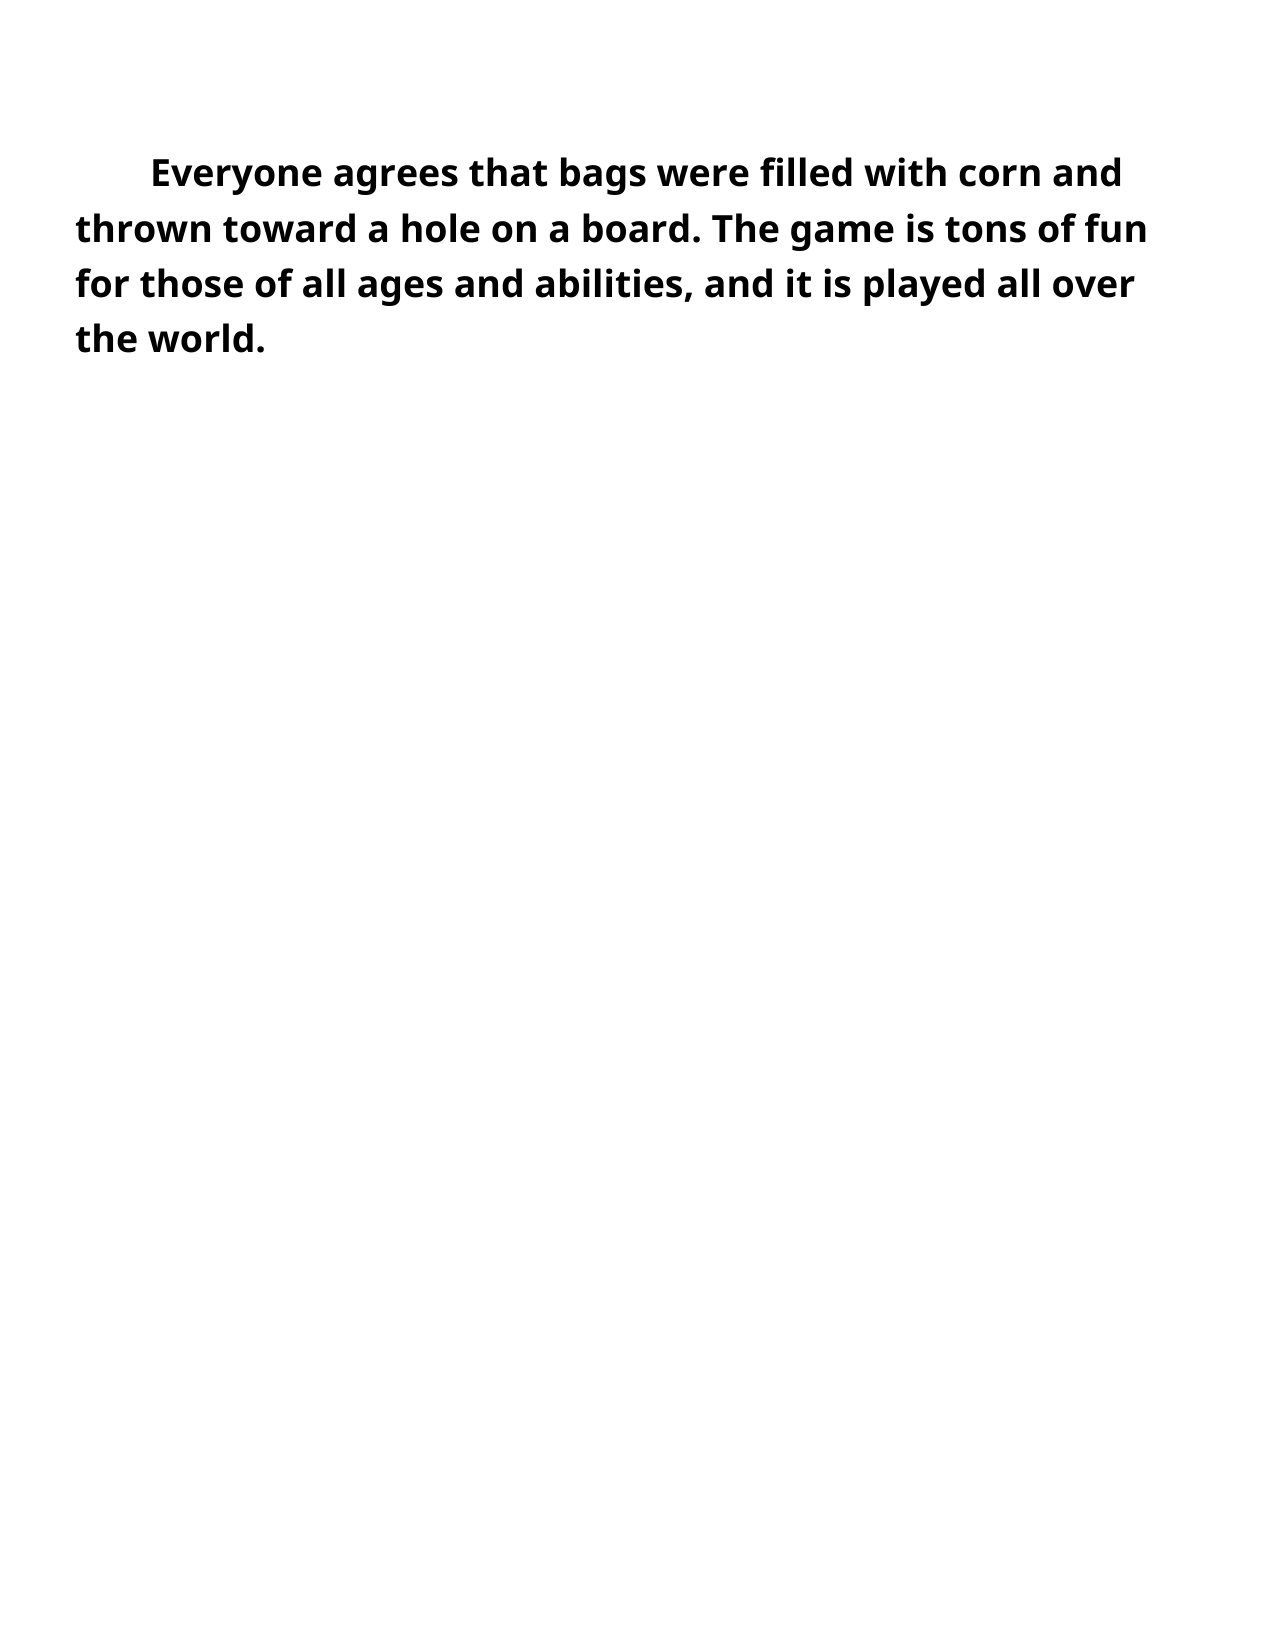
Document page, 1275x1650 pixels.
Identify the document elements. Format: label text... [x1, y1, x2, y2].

text Everyone agrees that bags were filled with corn and thrown toward a hole on a board. The game is tons of fun for those of all ages and abilities, and it is played all over the world. [75, 147, 1200, 363]
